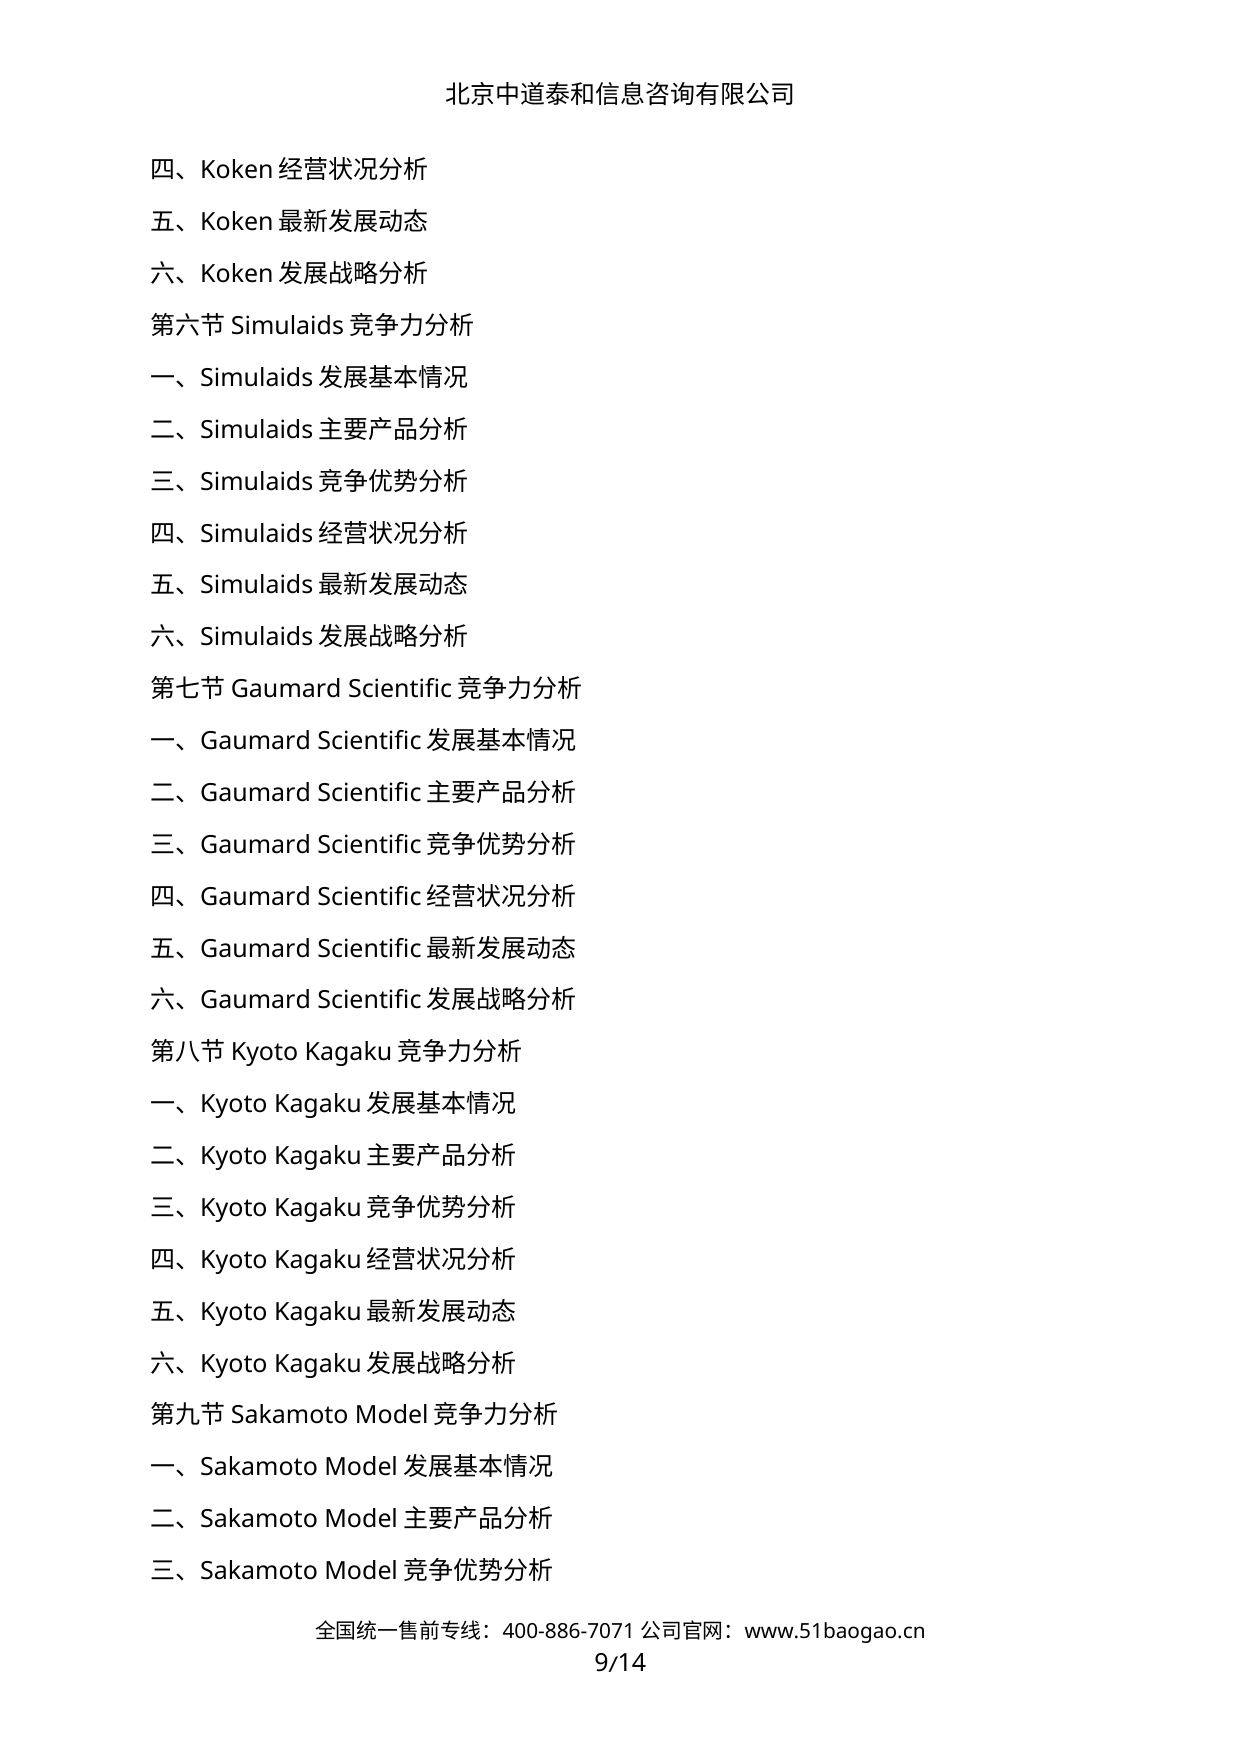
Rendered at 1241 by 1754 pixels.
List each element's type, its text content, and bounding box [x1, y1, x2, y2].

text 一、Gaumard Scientific发展基本情况 [150, 721, 1090, 757]
text 四、Koken经营状况分析 [150, 150, 1090, 186]
text 六、Gaumard Scientific发展战略分析 [150, 980, 1090, 1016]
text 一、Kyoto Kagaku发展基本情况 [150, 1084, 1090, 1120]
text 三、Kyoto Kagaku竞争优势分析 [150, 1187, 1090, 1224]
text 三、Simulaids竞争优势分析 [150, 461, 1090, 497]
text 四、Simulaids经营状况分析 [150, 513, 1090, 549]
text 一、Simulaids发展基本情况 [150, 357, 1090, 394]
text 五、Simulaids最新发展动态 [150, 565, 1090, 601]
text 二、Gaumard Scientific主要产品分析 [150, 772, 1090, 809]
text 五、Gaumard Scientific最新发展动态 [150, 928, 1090, 964]
text 三、Sakamoto Model竞争优势分析 [150, 1551, 1090, 1587]
text 三、Gaumard Scientific竞争优势分析 [150, 824, 1090, 861]
text 一、Sakamoto Model发展基本情况 [150, 1447, 1090, 1483]
text 第七节 Gaumard Scientific竞争力分析 [150, 669, 1090, 705]
text 二、Kyoto Kagaku主要产品分析 [150, 1136, 1090, 1172]
text 二、Simulaids主要产品分析 [150, 409, 1090, 446]
text 第六节 Simulaids竞争力分析 [150, 306, 1090, 342]
text 第九节 Sakamoto Model竞争力分析 [150, 1395, 1090, 1431]
text 五、Koken最新发展动态 [150, 202, 1090, 238]
text 二、Sakamoto Model主要产品分析 [150, 1499, 1090, 1535]
text 六、Koken发展战略分析 [150, 254, 1090, 290]
text 四、Kyoto Kagaku经营状况分析 [150, 1239, 1090, 1276]
text 四、Gaumard Scientific经营状况分析 [150, 876, 1090, 912]
text 六、Simulaids发展战略分析 [150, 617, 1090, 653]
text 六、Kyoto Kagaku发展战略分析 [150, 1343, 1090, 1379]
text 五、Kyoto Kagaku最新发展动态 [150, 1291, 1090, 1327]
text 第八节 Kyoto Kagaku竞争力分析 [150, 1032, 1090, 1068]
